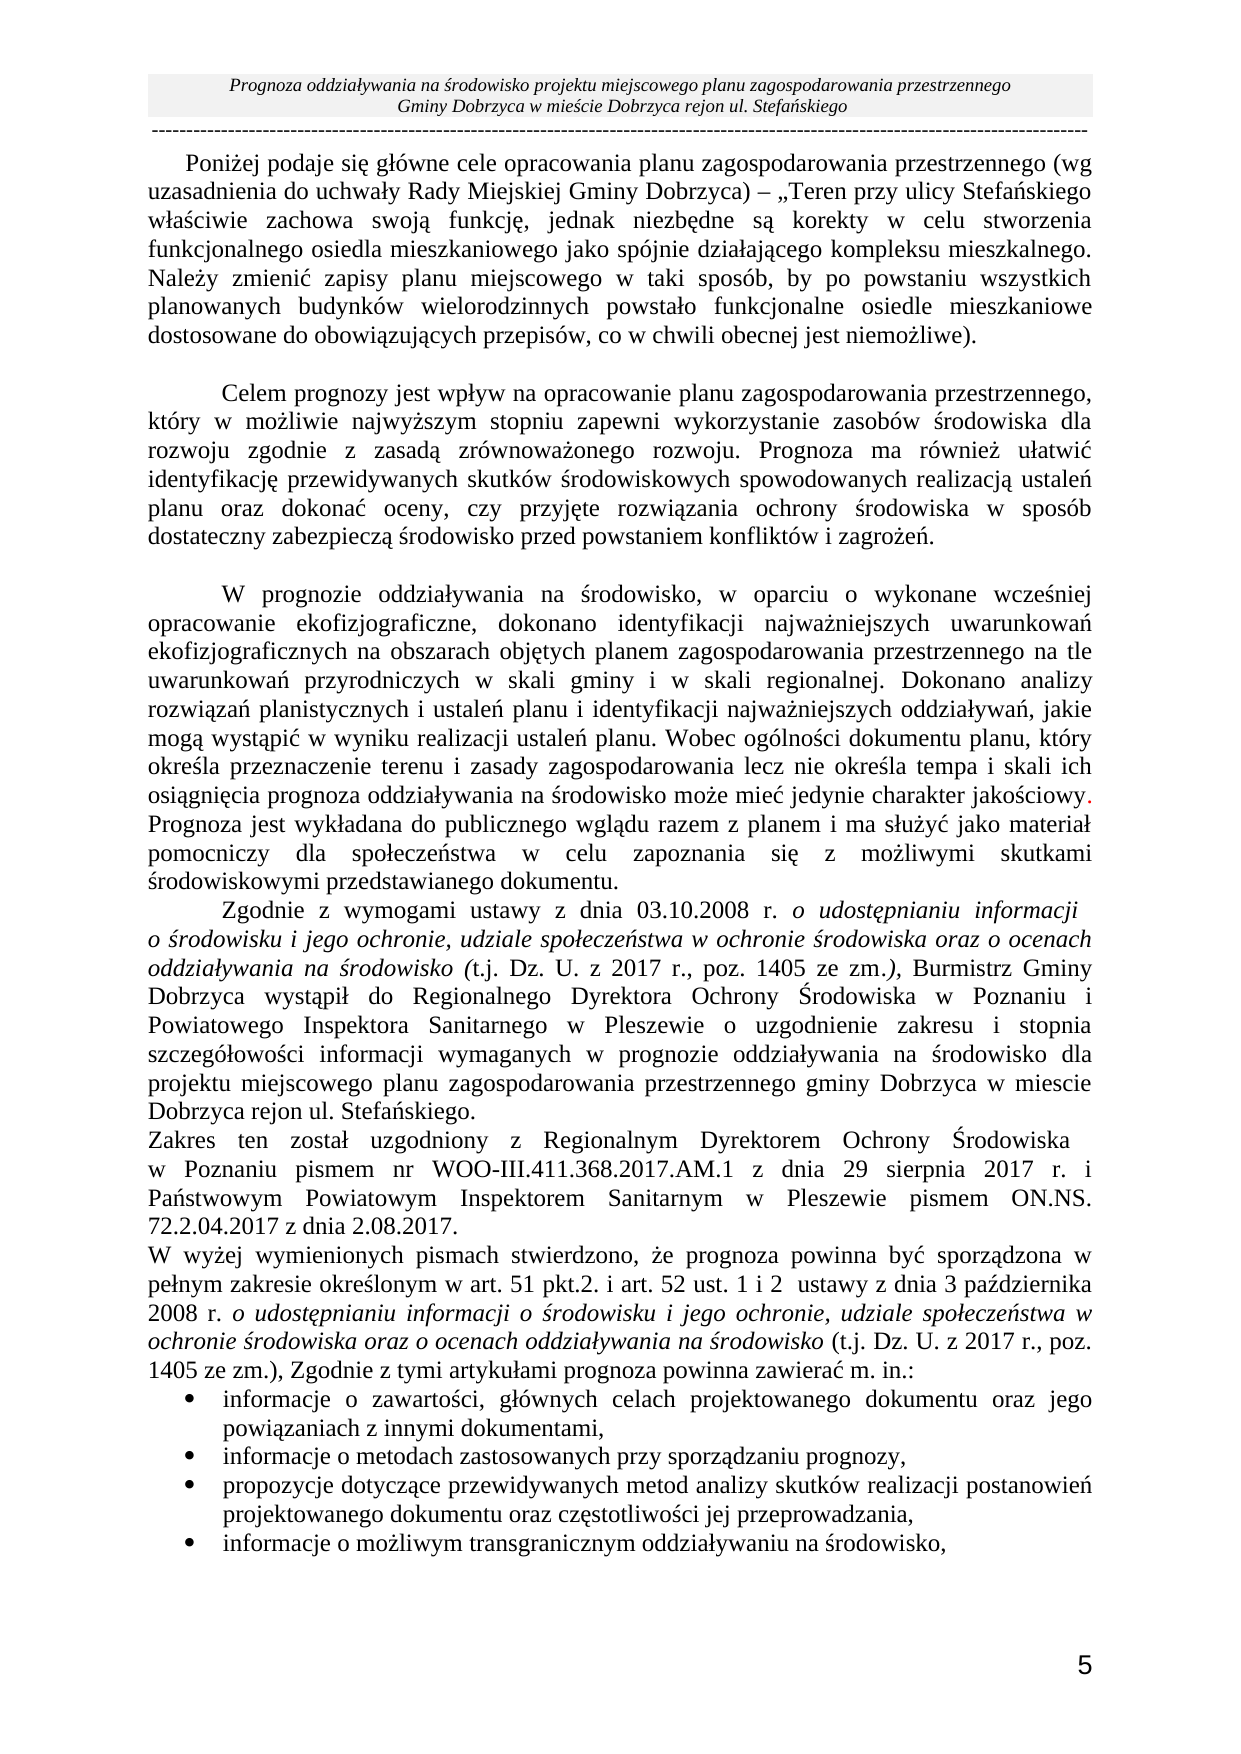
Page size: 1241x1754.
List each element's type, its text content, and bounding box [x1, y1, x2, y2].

list propozycje dotyczące przewidywanych metod analizy skutków realizacji postanowień projektowanego dokumentu oraz częstotliwości jej przeprowadzania, [185, 1470, 1093, 1528]
text W prognozie oddziaływania na środowisko, w oparciu o wykonane wcześniej opracowanie ekofizjograficzne, dokonano identyfikacji najważniejszych uwarunkowań ekofizjograficznych na obszarach objętych planem zagospodarowania przestrzennego na tle uwarunkowań przyrodniczych w skali gminy i w skali regionalnej. Dokonano analizy rozwiązań planistycznych i ustaleń planu i identyfikacji najważniejszych oddziaływań, jakie mogą wystąpić w wyniku realizacji ustaleń planu. Wobec ogólności dokumentu planu, który określa przeznaczenie terenu i zasady zagospodarowania lecz nie określa tempa i skali ich osiągnięcia prognoza oddziaływania na środowisko może mieć jedynie charakter jakościowy. Prognoza jest wykładana do publicznego wglądu razem z planem i ma służyć jako materiał pomocniczy dla społeczeństwa w celu zapoznania się z możliwymi skutkami środowiskowymi przedstawianego dokumentu. [148, 579, 1093, 895]
text Poniżej podaje się główne cele opracowania planu zagospodarowania przestrzennego (wg uzasadnienia do uchwały Rady Miejskiej Gminy Dobrzyca) – „Teren przy ulicy Stefańskiego właściwie zachowa swoją funkcję, jednak niezbędne są korekty w celu stworzenia funkcjonalnego osiedla mieszkaniowego jako spójnie działającego kompleksu mieszkalnego. Należy zmienić zapisy planu miejscowego w taki sposób, by po powstaniu wszystkich planowanych budynków wielorodzinnych powstało funkcjonalne osiedle mieszkaniowe dostosowane do obowiązujących przepisów, co w chwili obecnej jest niemożliwe). [148, 148, 1093, 349]
text W wyżej wymienionych pismach stwierdzono, że prognoza powinna być sporządzona w pełnym zakresie określonym w art. 51 pkt.2. i art. 52 ust. 1 i 2 ustawy z dnia 3 października 2008 r. o udostępnianiu informacji o środowisku i jego ochronie, udziale społeczeństwa w ochronie środowiska oraz o ocenach oddziaływania na środowisko (t.j. Dz. U. z 2017 r., poz. 1405 ze zm.), Zgodnie z tymi artykułami prognoza powinna zawierać m. in.: [148, 1240, 1093, 1384]
list informacje o możliwym transgranicznym oddziaływaniu na środowisko, [185, 1528, 1093, 1556]
text Zakres ten został uzgodniony z Regionalnym Dyrektorem Ochrony Środowiska w Poznaniu pismem nr WOO-III.411.368.2017.AM.1 z dnia 29 sierpnia 2017 r. i Państwowym Powiatowym Inspektorem Sanitarnym w Pleszewie pismem ON.NS. 72.2.04.2017 z dnia 2.08.2017. [148, 1125, 1093, 1240]
list informacje o metodach zastosowanych przy sporządzaniu prognozy, [185, 1441, 1093, 1470]
text Zgodnie z wymogami ustawy z dnia 03.10.2008 r. o udostępnianiu informacji o środowisku i jego ochronie, udziale społeczeństwa w ochronie środowiska oraz o ocenach oddziaływania na środowisko (t.j. Dz. U. z 2017 r., poz. 1405 ze zm.), Burmistrz Gminy Dobrzyca wystąpił do Regionalnego Dyrektora Ochrony Środowiska w Poznaniu i Powiatowego Inspektora Sanitarnego w Pleszewie o uzgodnienie zakresu i stopnia szczegółowości informacji wymaganych w prognozie oddziaływania na środowisko dla projektu miejscowego planu zagospodarowania przestrzennego gminy Dobrzyca w miescie Dobrzyca rejon ul. Stefańskiego. [148, 895, 1093, 1125]
list informacje o zawartości, głównych celach projektowanego dokumentu oraz jego powiązaniach z innymi dokumentami, [185, 1384, 1093, 1441]
text Celem prognozy jest wpływ na opracowanie planu zagospodarowania przestrzennego, który w możliwie najwyższym stopniu zapewni wykorzystanie zasobów środowiska dla rozwoju zgodnie z zasadą zrównoważonego rozwoju. Prognoza ma również ułatwić identyfikację przewidywanych skutków środowiskowych spowodowanych realizacją ustaleń planu oraz dokonać oceny, czy przyjęte rozwiązania ochrony środowiska w sposób dostateczny zabezpieczą środowisko przed powstaniem konfliktów i zagrożeń. [148, 378, 1093, 550]
